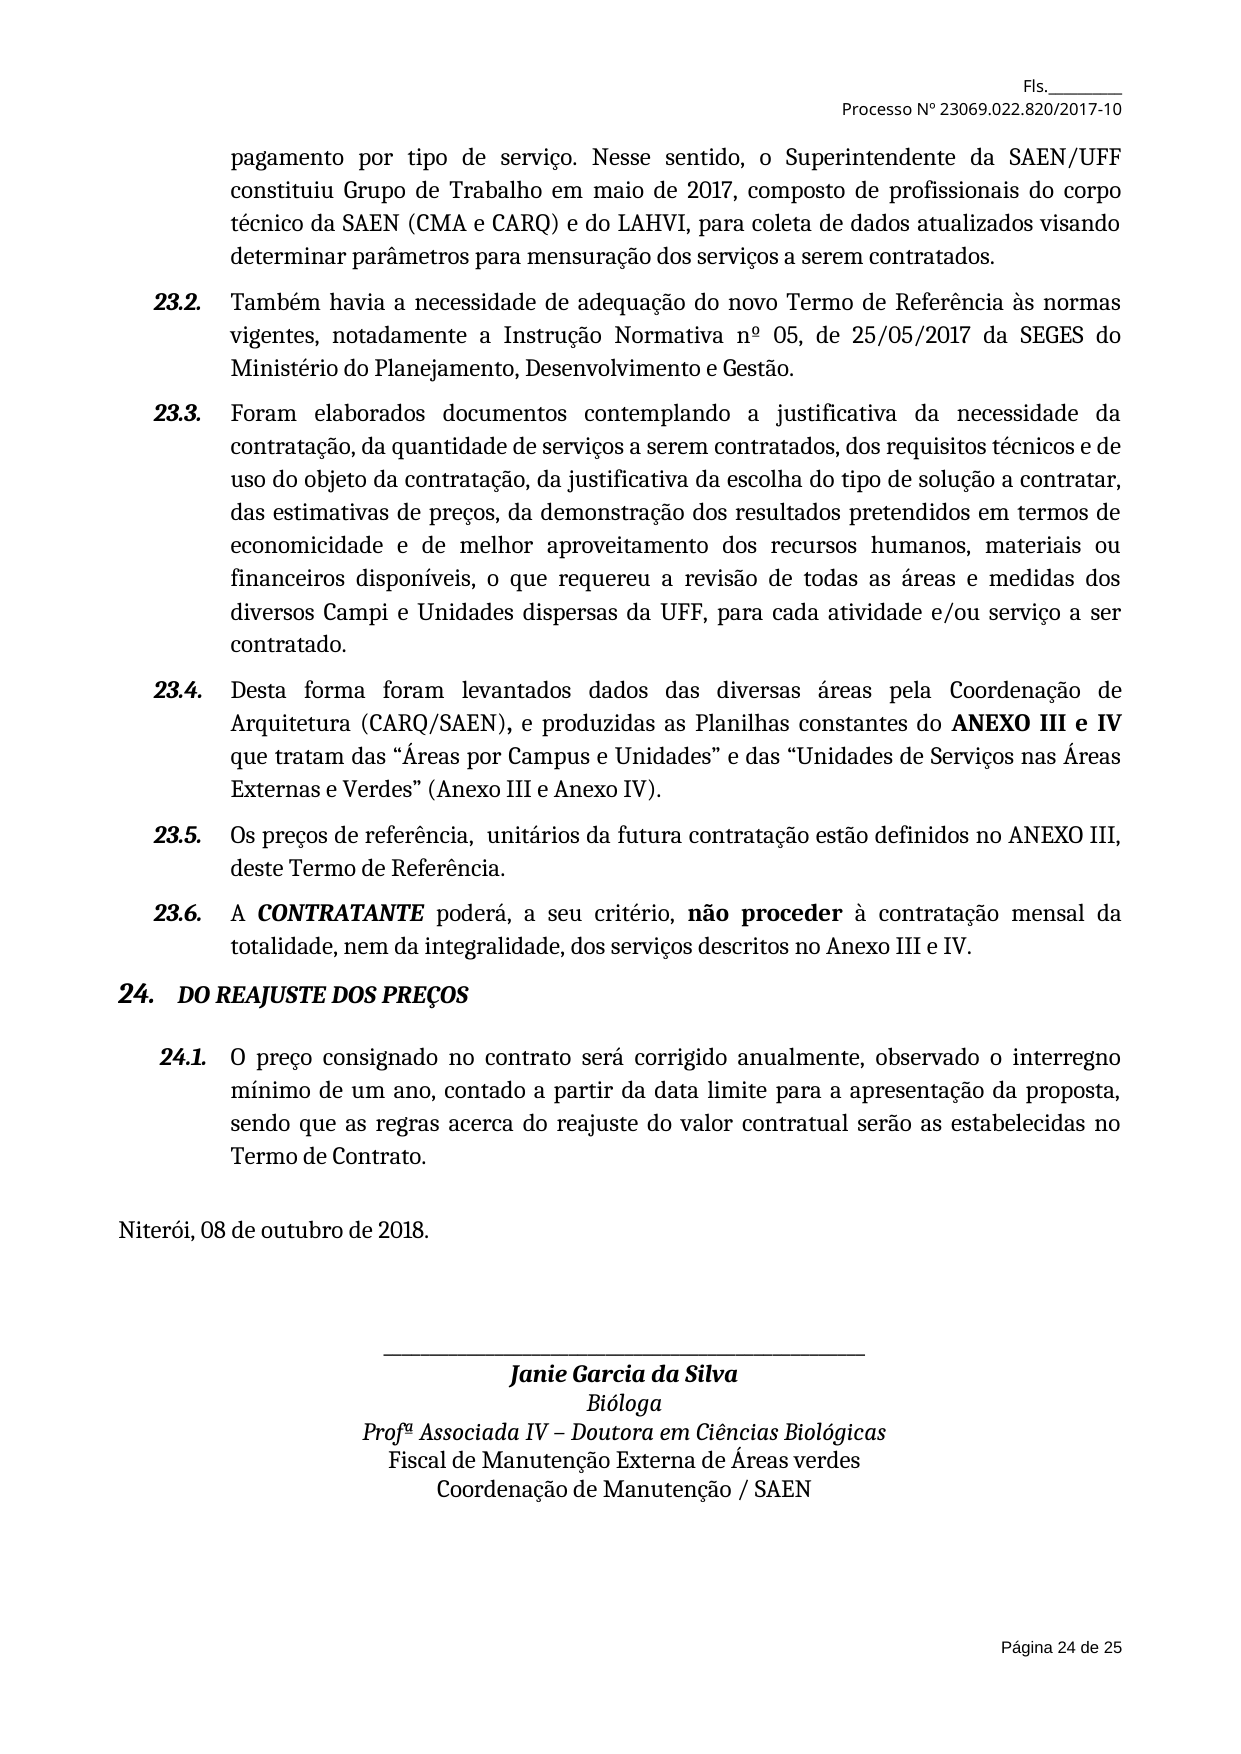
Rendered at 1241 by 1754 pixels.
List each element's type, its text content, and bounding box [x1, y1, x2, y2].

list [153, 143, 1122, 271]
list A CONTRATANTE poderá, a seu critério, não proceder à contratação mensal da totalidade, nem da integralidade, dos serviços descritos no Anexo III e IV. [153, 899, 1122, 961]
text Niterói, 08 de outubro de 2018. [118, 1216, 1131, 1245]
list Foram elaborados documentos contemplando a justificativa da necessidade da contratação, da quantidade de serviços a serem contratados, dos requisitos técnicos e de uso do objeto da contratação, da justificativa da escolha do tipo de solução a contratar, das estimativas de preços, da demonstração dos resultados pretendidos em termos de economicidade e de melhor aproveitamento dos recursos humanos, materiais ou financeiros disponíveis, o que requereu a revisão de todas as áreas e medidas dos diversos Campi e Unidades dispersas da UFF, para cada atividade e/ou serviço a ser contratado. [153, 399, 1122, 659]
text Bióloga [118, 1389, 1131, 1417]
list Também havia a necessidade de adequação do novo Termo de Referência às normas vigentes, notadamente a Instrução Normativa nº 05, de 25/05/2017 da SEGES do Ministério do Planejamento, Desenvolvimento e Gestão. [153, 288, 1122, 382]
list Os preços de referência, unitários da futura contratação estão definidos no ANEXO III, deste Termo de Referência. [153, 821, 1122, 882]
text Coordenação de Manutenção / SAEN [118, 1475, 1131, 1504]
list O preço consignado no contrato será corrigido anualmente, observado o interregno mínimo de um ano, contado a partir da data limite para a apresentação da proposta, sendo que as regras acerca do reajuste do valor contratual serão as estabelecidas no Termo de Contrato. [159, 1043, 1122, 1171]
text ____________________________________________________ [118, 1331, 1131, 1360]
text Janie Garcia da Silva [118, 1360, 1131, 1389]
list DO REAJUSTE DOS PREÇOS [118, 978, 1122, 1011]
list Desta forma foram levantados dados das diversas áreas pela Coordenação de Arquitetura (CARQ/SAEN), e produzidas as Planilhas constantes do ANEXO III e IV que tratam das “Áreas por Campus e Unidades” e das “Unidades de Serviços nas Áreas Externas e Verdes” (Anexo III e Anexo IV). [153, 676, 1122, 804]
text Fiscal de Manutenção Externa de Áreas verdes [118, 1446, 1131, 1475]
text Profª Associada IV – Doutora em Ciências Biológicas [118, 1417, 1131, 1446]
